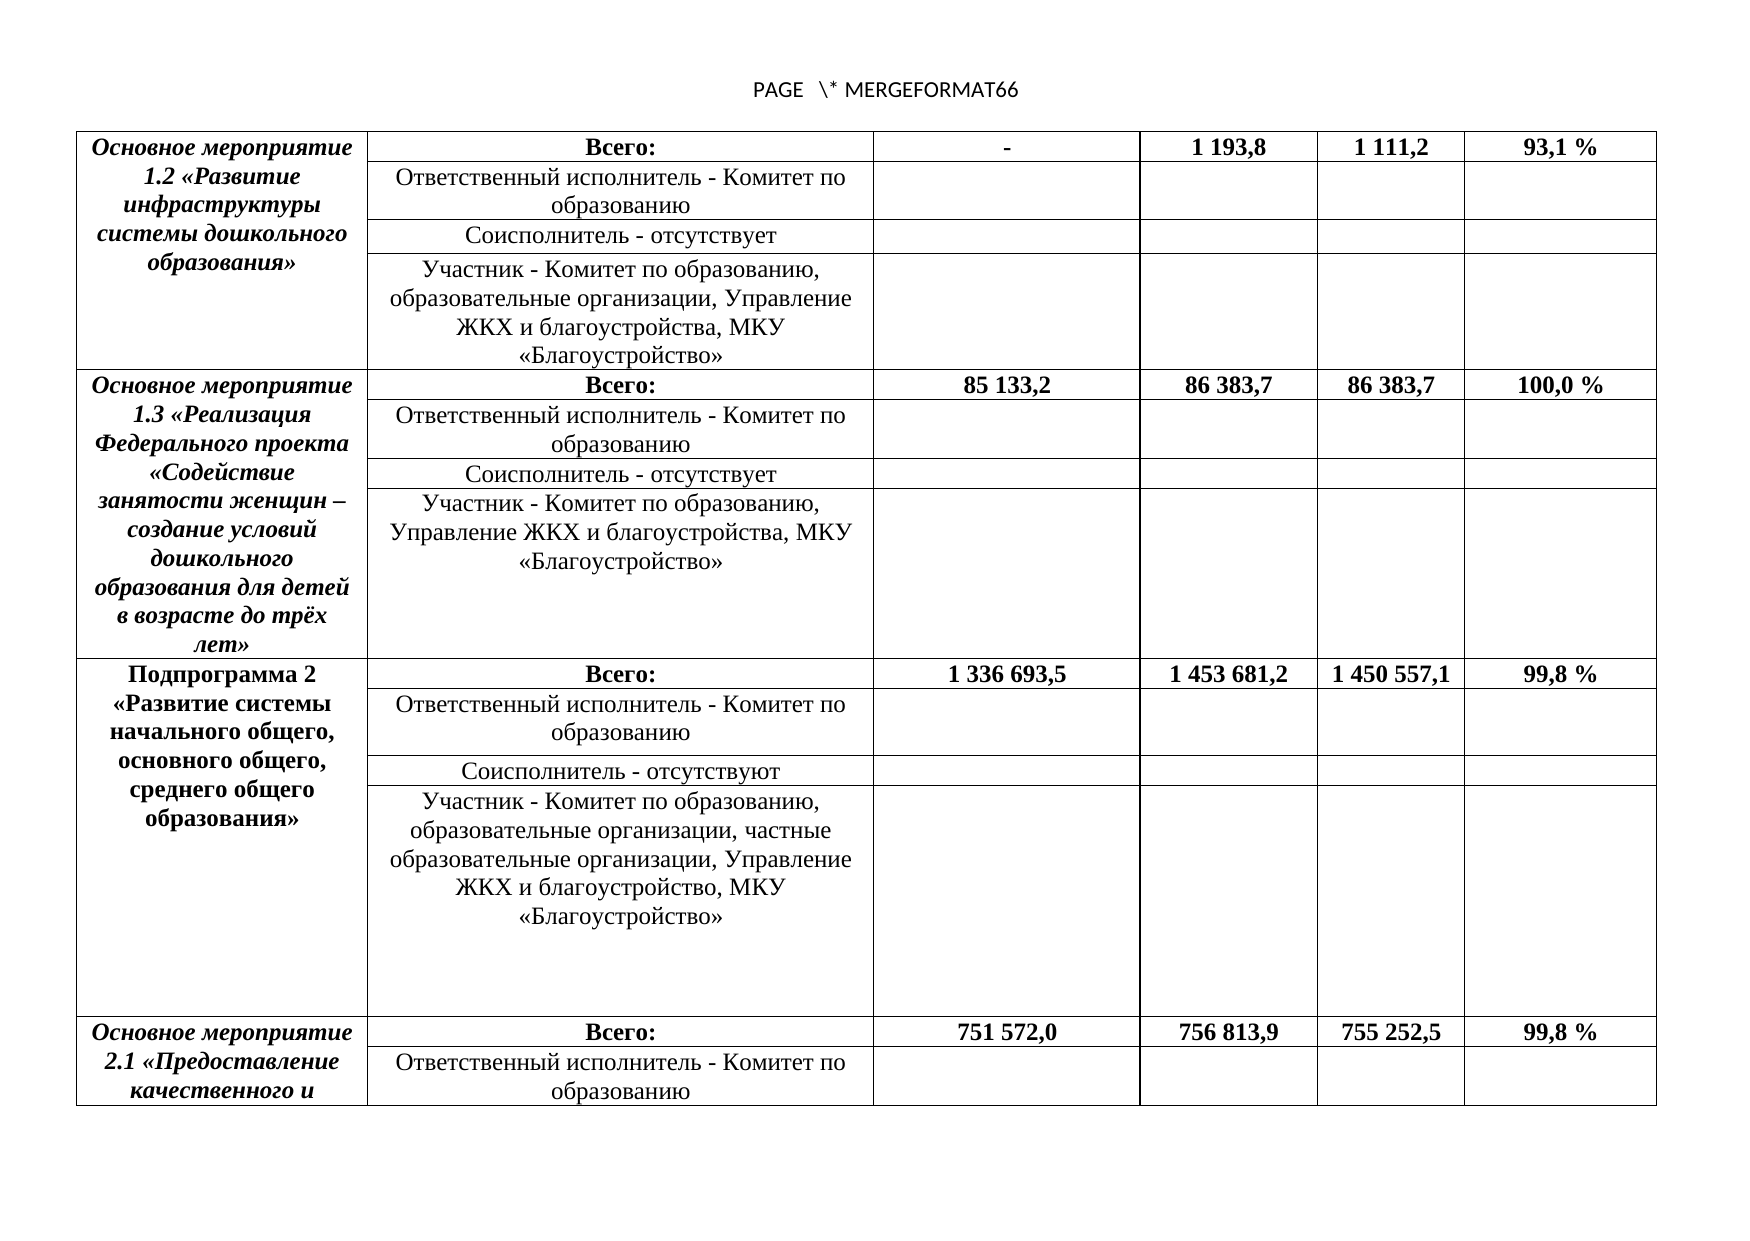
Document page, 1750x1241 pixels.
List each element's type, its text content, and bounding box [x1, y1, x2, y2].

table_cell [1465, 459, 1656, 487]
table_cell [1465, 254, 1656, 369]
table_cell Участник - Комитет по образованию, образовательные организации, Управление ЖКХ и благоустройства, МКУ «Благоустройство» [368, 254, 873, 369]
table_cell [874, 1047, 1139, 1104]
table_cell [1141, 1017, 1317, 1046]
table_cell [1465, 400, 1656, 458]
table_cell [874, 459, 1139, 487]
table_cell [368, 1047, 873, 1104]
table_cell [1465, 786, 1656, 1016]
table_cell [874, 254, 1139, 369]
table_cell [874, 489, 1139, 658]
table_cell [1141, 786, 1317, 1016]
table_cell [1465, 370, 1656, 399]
table_cell Основное мероприятие 1.3 «Реализация Федерального проекта «Содействие занятости женщин – создание условий дошкольного образования для детей в возрасте до трёх лет» [77, 370, 367, 658]
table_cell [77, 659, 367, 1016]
table_cell - [874, 132, 1139, 161]
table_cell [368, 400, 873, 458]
table_cell Основное мероприятие 1.2 «Развитие инфраструктуры системы дошкольного образования» [77, 132, 367, 369]
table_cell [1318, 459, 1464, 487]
table_cell [1141, 162, 1317, 219]
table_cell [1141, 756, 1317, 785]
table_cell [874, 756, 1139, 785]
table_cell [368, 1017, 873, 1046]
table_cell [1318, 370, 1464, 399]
table_cell [1465, 162, 1656, 219]
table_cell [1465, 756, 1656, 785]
table_cell [874, 162, 1139, 219]
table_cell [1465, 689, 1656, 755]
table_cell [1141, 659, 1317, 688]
table_cell [1318, 254, 1464, 369]
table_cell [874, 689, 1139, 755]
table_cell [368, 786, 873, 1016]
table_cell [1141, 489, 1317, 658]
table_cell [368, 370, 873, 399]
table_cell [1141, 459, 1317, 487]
table_cell [874, 220, 1139, 253]
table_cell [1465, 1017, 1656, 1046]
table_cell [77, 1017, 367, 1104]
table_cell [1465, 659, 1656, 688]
table_cell 93,1 % [1465, 132, 1656, 161]
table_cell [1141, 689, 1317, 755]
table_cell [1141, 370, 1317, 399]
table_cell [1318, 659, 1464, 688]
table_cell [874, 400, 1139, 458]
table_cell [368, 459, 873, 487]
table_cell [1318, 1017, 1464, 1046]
table_cell [1141, 254, 1317, 369]
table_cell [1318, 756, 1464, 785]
table_cell Всего: [368, 132, 873, 161]
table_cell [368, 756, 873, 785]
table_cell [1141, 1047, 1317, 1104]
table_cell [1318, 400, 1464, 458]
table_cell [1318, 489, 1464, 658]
table_cell [1465, 220, 1656, 253]
table_cell 1 111,2 [1318, 132, 1464, 161]
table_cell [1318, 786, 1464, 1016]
table_cell [1141, 220, 1317, 253]
table_cell Соисполнитель - отсутствует [368, 220, 873, 253]
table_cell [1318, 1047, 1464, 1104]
table_cell [1318, 162, 1464, 219]
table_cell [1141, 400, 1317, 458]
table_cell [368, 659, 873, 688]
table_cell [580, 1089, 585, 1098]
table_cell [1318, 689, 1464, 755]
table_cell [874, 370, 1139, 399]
table_cell 1 193,8 [1141, 132, 1317, 161]
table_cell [368, 162, 873, 219]
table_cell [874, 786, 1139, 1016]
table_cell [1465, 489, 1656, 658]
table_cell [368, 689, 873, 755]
table_cell [1318, 220, 1464, 253]
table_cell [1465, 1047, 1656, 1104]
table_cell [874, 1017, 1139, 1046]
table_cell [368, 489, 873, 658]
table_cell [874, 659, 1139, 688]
